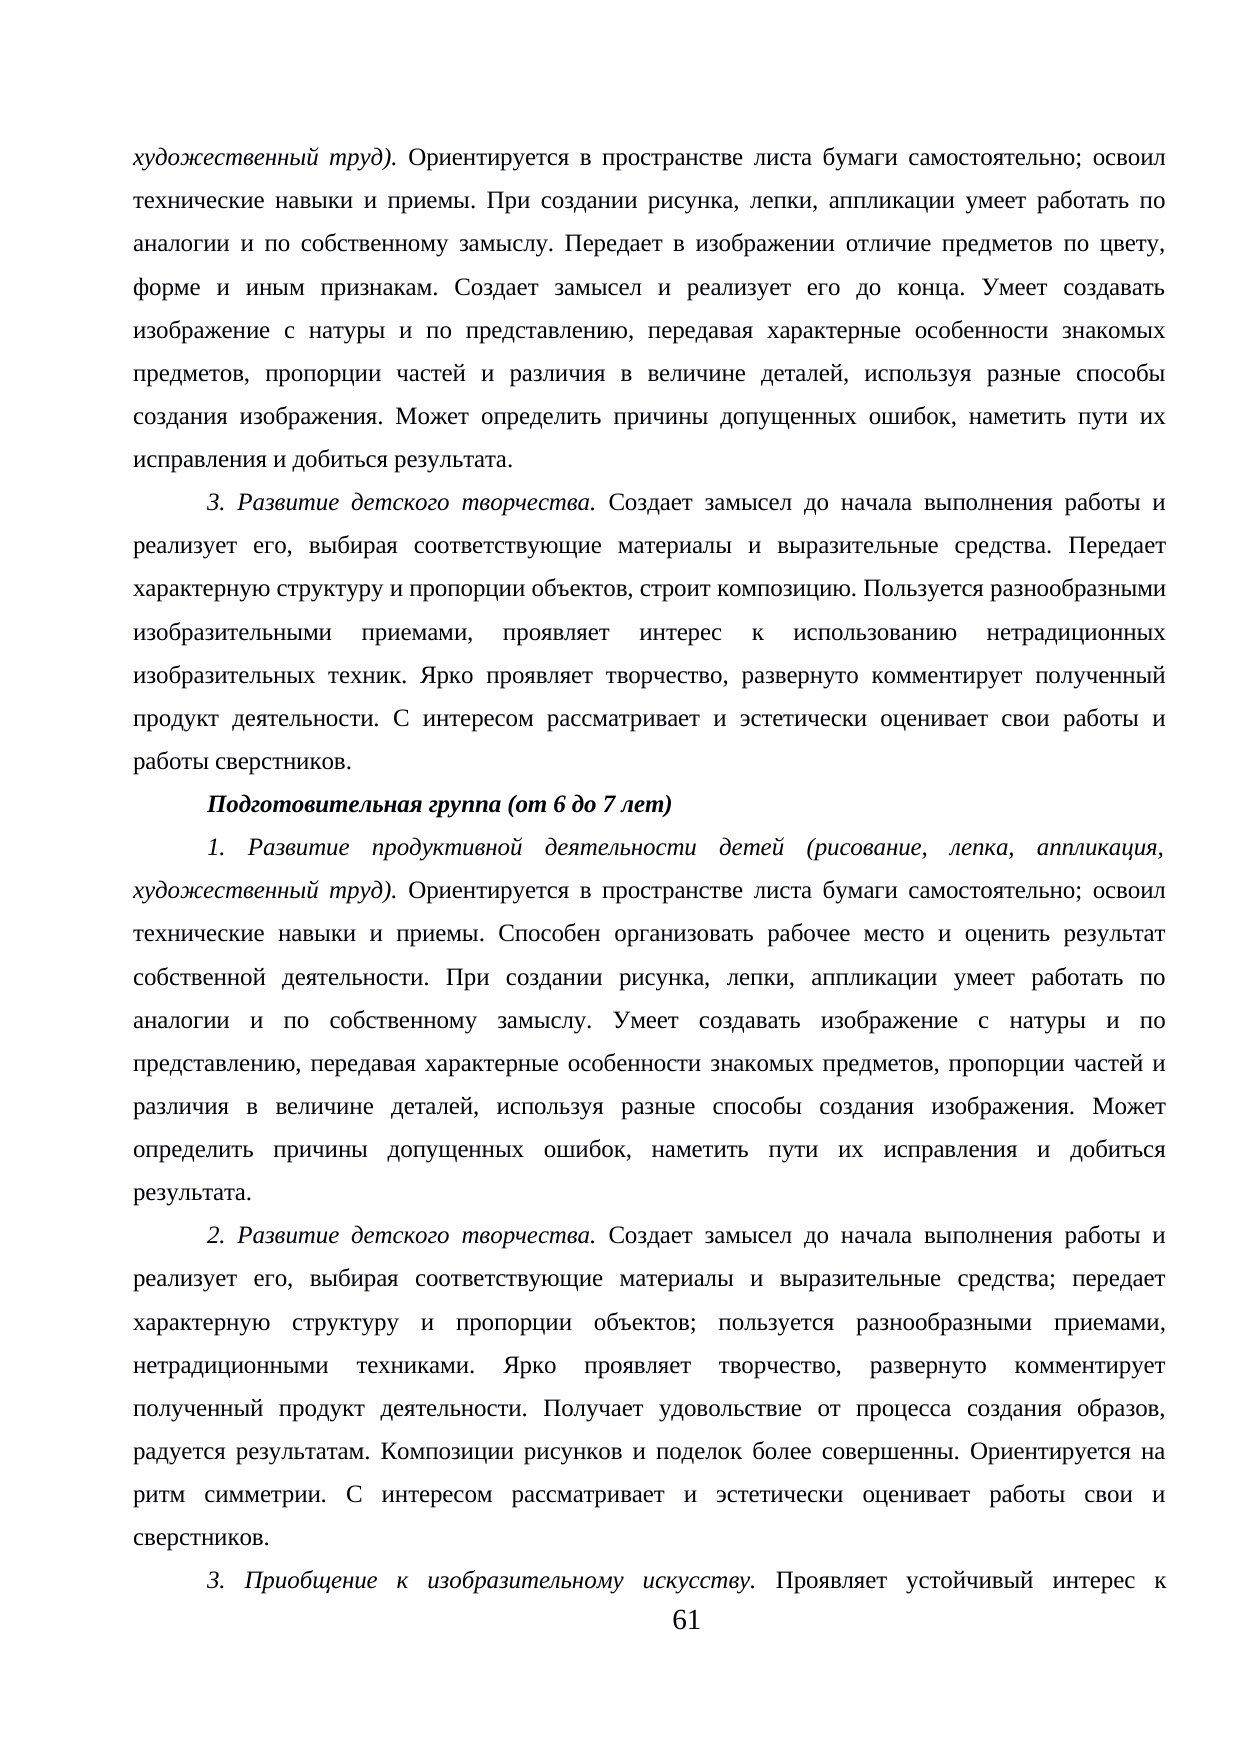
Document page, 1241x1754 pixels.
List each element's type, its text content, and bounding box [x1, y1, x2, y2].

text 3. Развитие детского творчества. Создает замысел до начала выполнения работы и реализует его, выбирая соответствующие материалы и выразительные средства. Передает характерную структуру и пропорции объектов, строит композицию. Пользуется разнообразными изобразительными приемами, проявляет интерес к использованию нетрадиционных изобразительных техник. Ярко проявляет творчество, развернуто комментирует полученный продукт деятельности. С интересом рассматривает и эстетически оценивает свои работы и работы сверстников. [133, 487, 1166, 775]
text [133, 142, 1166, 473]
text 1. Развитие продуктивной деятельности детей (рисование, лепка, аппликация, художественный труд). Ориентируется в пространстве листа бумаги самостоятельно; освоил технические навыки и приемы. Способен организовать рабочее место и оценить результат собственной деятельности. При создании рисунка, лепки, аппликации умеет работать по аналогии и по собственному замыслу. Умеет создавать изображение с натуры и по представлению, передавая характерные особенности знакомых предметов, пропорции частей и различия в величине деталей, используя разные способы создания изображения. Может определить причины допущенных ошибок, наметить пути их исправления и добиться результата. [133, 832, 1166, 1206]
text Подготовительная группа (от 6 до 7 лет) [133, 789, 1166, 818]
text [133, 1565, 1166, 1594]
text 2. Развитие детского творчества. Создает замысел до начала выполнения работы и реализует его, выбирая соответствующие материалы и выразительные средства; передает характерную структуру и пропорции объектов; пользуется разнообразными приемами, нетрадиционными техниками. Ярко проявляет творчество, развернуто комментирует полученный продукт деятельности. Получает удовольствие от процесса создания образов, радуется результатам. Композиции рисунков и поделок более совершенны. Ориентируется на ритм симметрии. С интересом рассматривает и эстетически оценивает работы свои и сверстников. [133, 1220, 1166, 1551]
